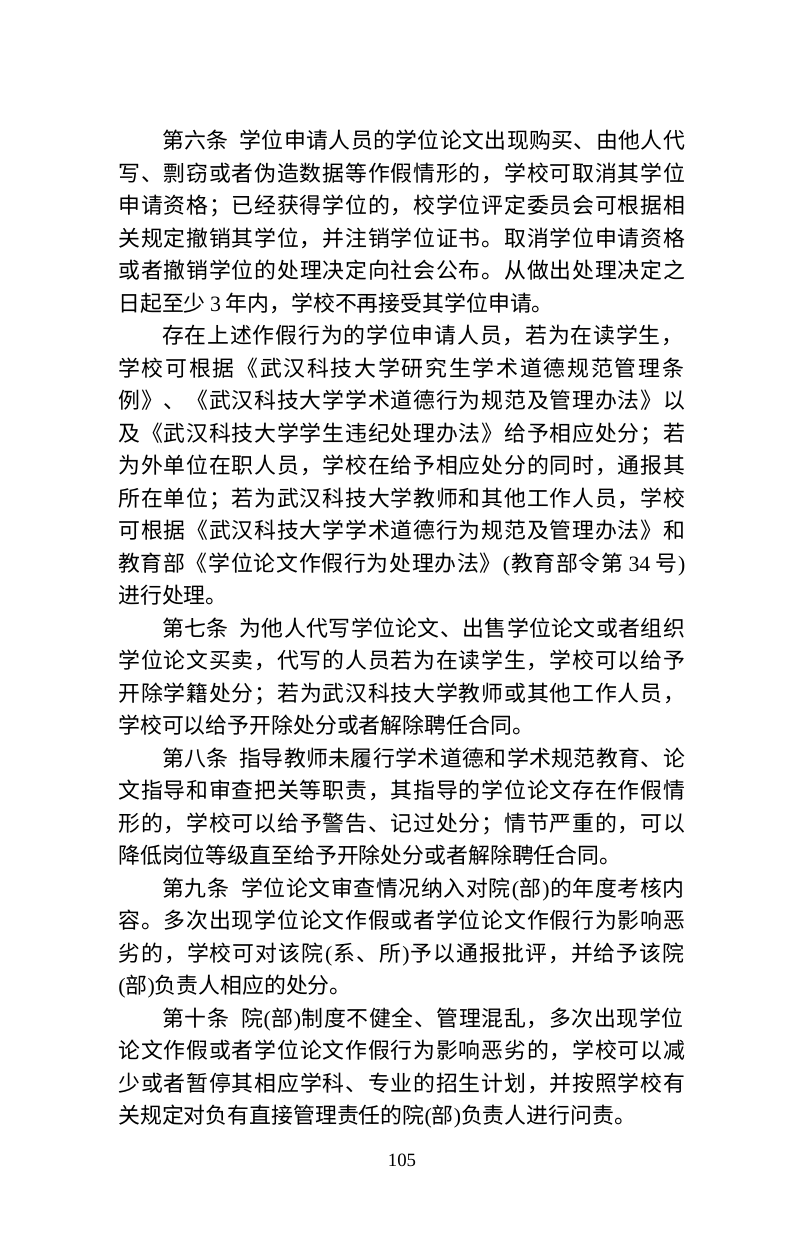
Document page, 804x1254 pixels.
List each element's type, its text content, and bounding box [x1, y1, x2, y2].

text 第九条 学位论文审查情况纳入对院(部)的年度考核内容。多次出现学位论文作假或者学位论文作假行为影响恶劣的，学校可对该院(系、所)予以通报批评，并给予该院(部)负责人相应的处分。 [118, 870, 685, 1000]
text 存在上述作假行为的学位申请人员，若为在读学生，学校可根据《武汉科技大学研究生学术道德规范管理条例》、《武汉科技大学学术道德行为规范及管理办法》以及《武汉科技大学学生违纪处理办法》给予相应处分；若为外单位在职人员，学校在给予相应处分的同时，通报其所在单位；若为武汉科技大学教师和其他工作人员，学校可根据《武汉科技大学学术道德行为规范及管理办法》和教育部《学位论文作假行为处理办法》(教育部令第34号)进行处理。 [118, 318, 685, 610]
text 第八条 指导教师未履行学术道德和学术规范教育、论文指导和审查把关等职责，其指导的学位论文存在作假情形的，学校可以给予警告、记过处分；情节严重的，可以降低岗位等级直至给予开除处分或者解除聘任合同。 [118, 740, 685, 870]
text 第十条 院(部)制度不健全、管理混乱，多次出现学位论文作假或者学位论文作假行为影响恶劣的，学校可以减少或者暂停其相应学科、专业的招生计划，并按照学校有关规定对负有直接管理责任的院(部)负责人进行问责。 [118, 1000, 685, 1130]
text 第六条 学位申请人员的学位论文出现购买、由他人代写、剽窃或者伪造数据等作假情形的，学校可取消其学位申请资格；已经获得学位的，校学位评定委员会可根据相关规定撤销其学位，并注销学位证书。取消学位申请资格或者撤销学位的处理决定向社会公布。从做出处理决定之日起至少3年内，学校不再接受其学位申请。 [118, 123, 685, 318]
text 第七条 为他人代写学位论文、出售学位论文或者组织学位论文买卖，代写的人员若为在读学生，学校可以给予开除学籍处分；若为武汉科技大学教师或其他工作人员，学校可以给予开除处分或者解除聘任合同。 [118, 610, 685, 740]
